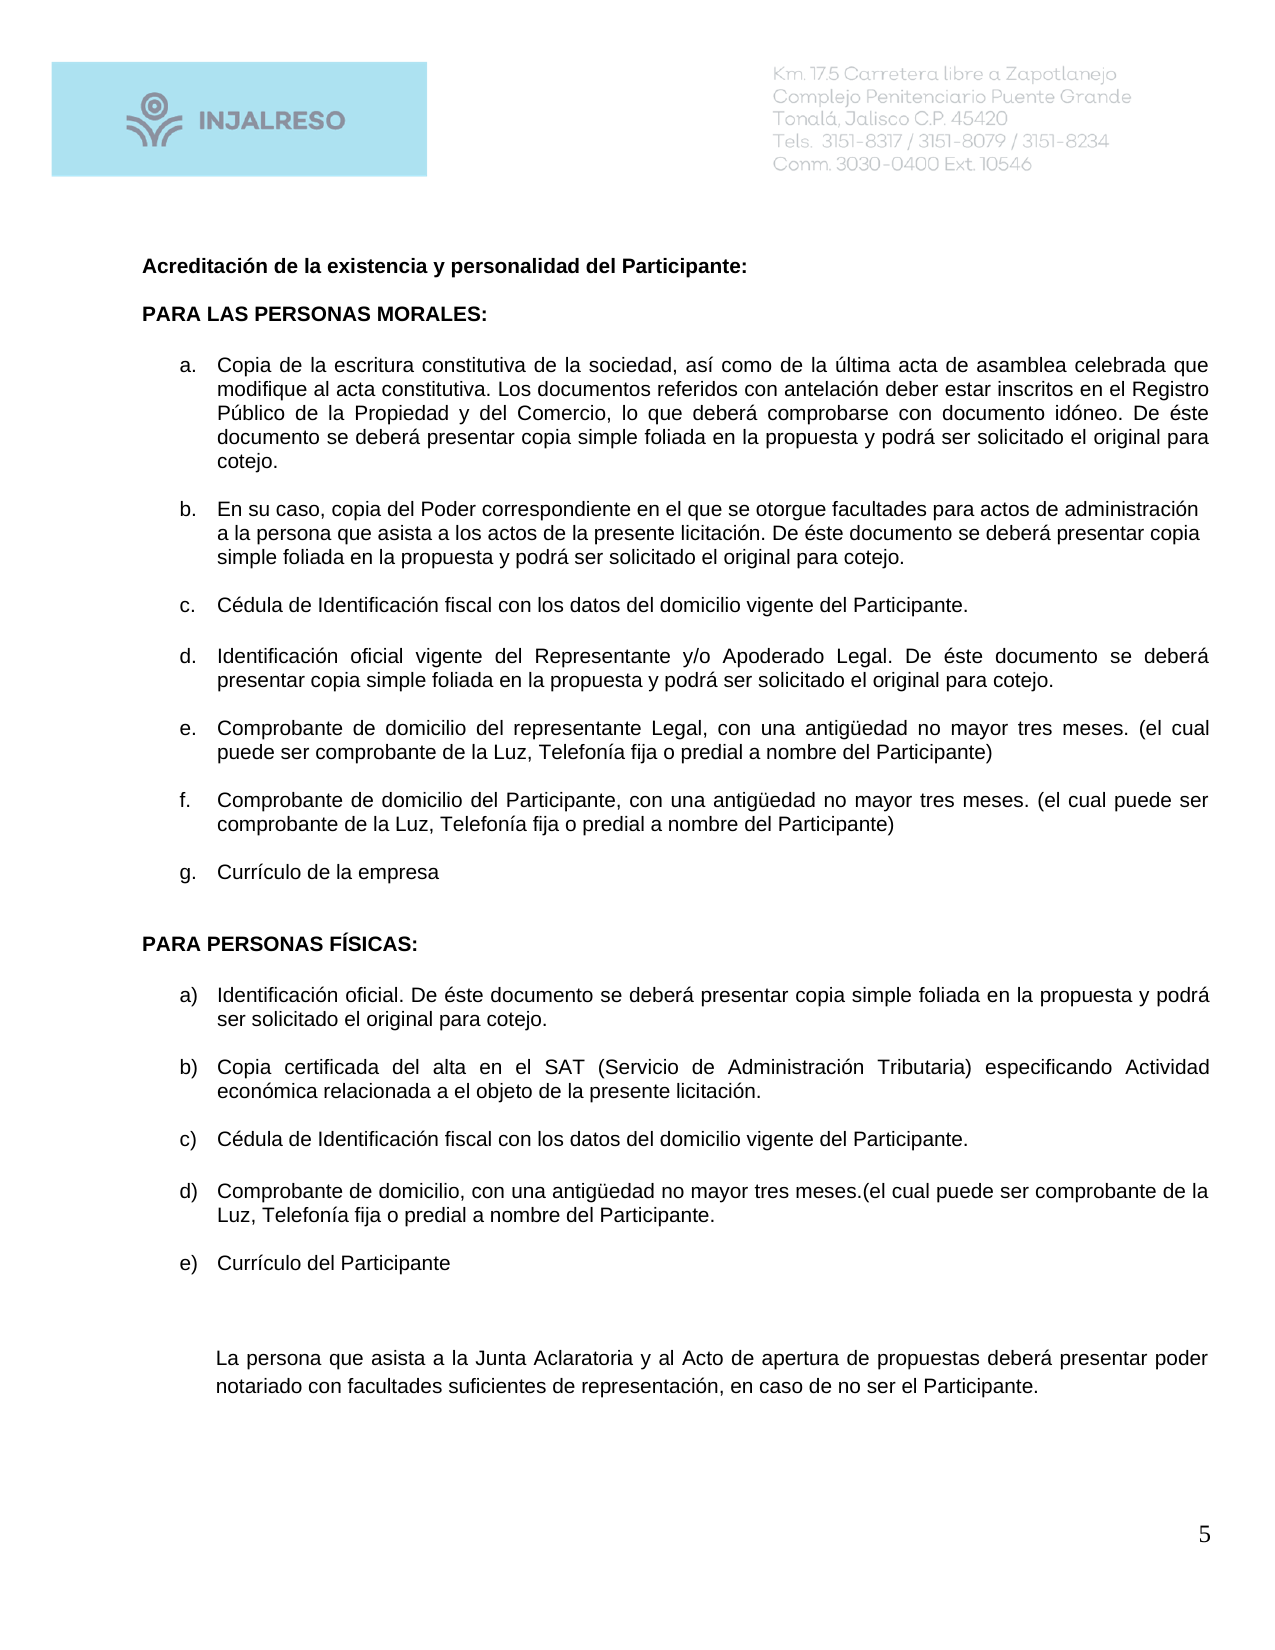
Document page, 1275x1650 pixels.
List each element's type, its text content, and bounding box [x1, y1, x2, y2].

list Copia de la escritura constitutiva de la sociedad, así como de la última acta de asamblea celebrada que modifique al acta constitutiva. Los documentos referidos con antelación deber estar inscritos en el Registro Público de la Propiedad y del Comercio, lo que deberá comprobarse con documento idóneo. De éste documento se deberá presentar copia simple foliada en la propuesta y podrá ser solicitado el original para cotejo. [179, 353, 1211, 473]
list Copia certificada del alta en el SAT (Servicio de Administración Tributaria) especificando Actividad económica relacionada a el objeto de la presente licitación. [179, 1055, 1211, 1103]
list PARA LAS PERSONAS MORALES: [142, 302, 1211, 326]
text La persona que asista a la Junta Aclaratoria y al Acto de apertura de propuestas deberá presentar poder notariado con facultades suficientes de representación, en caso de no ser el Participante. [216, 1346, 1211, 1398]
list Comprobante de domicilio del Participante, con una antigüedad no mayor tres meses. (el cual puede ser comprobante de la Luz, Telefonía fija o predial a nombre del Participante) [179, 788, 1211, 836]
list Currículo de la empresa [179, 860, 1211, 884]
picture [51, 45, 1143, 197]
list Acreditación de la existencia y personalidad del Participante: [142, 254, 1211, 278]
list Identificación oficial. De éste documento se deberá presentar copia simple foliada en la propuesta y podrá ser solicitado el original para cotejo. [179, 983, 1211, 1031]
list Identificación oficial vigente del Representante y/o Apoderado Legal. De éste documento se deberá presentar copia simple foliada en la propuesta y podrá ser solicitado el original para cotejo. [179, 644, 1211, 692]
list Comprobante de domicilio del representante Legal, con una antigüedad no mayor tres meses. (el cual puede ser comprobante de la Luz, Telefonía fija o predial a nombre del Participante) [179, 716, 1211, 764]
list Comprobante de domicilio, con una antigüedad no mayor tres meses.(el cual puede ser comprobante de la Luz, Telefonía fija o predial a nombre del Participante. [179, 1178, 1211, 1226]
list Cédula de Identificación fiscal con los datos del domicilio vigente del Participante. [179, 593, 1211, 617]
list En su caso, copia del Poder correspondiente en el que se otorgue facultades para actos de administración a la persona que asista a los actos de la presente licitación. De éste documento se deberá presentar copia simple foliada en la propuesta y podrá ser solicitado el original para cotejo. [179, 497, 1211, 569]
list Currículo del Participante [179, 1250, 1211, 1274]
list PARA PERSONAS FÍSICAS: [142, 932, 1211, 956]
list Cédula de Identificación fiscal con los datos del domicilio vigente del Participante. [179, 1127, 1211, 1151]
